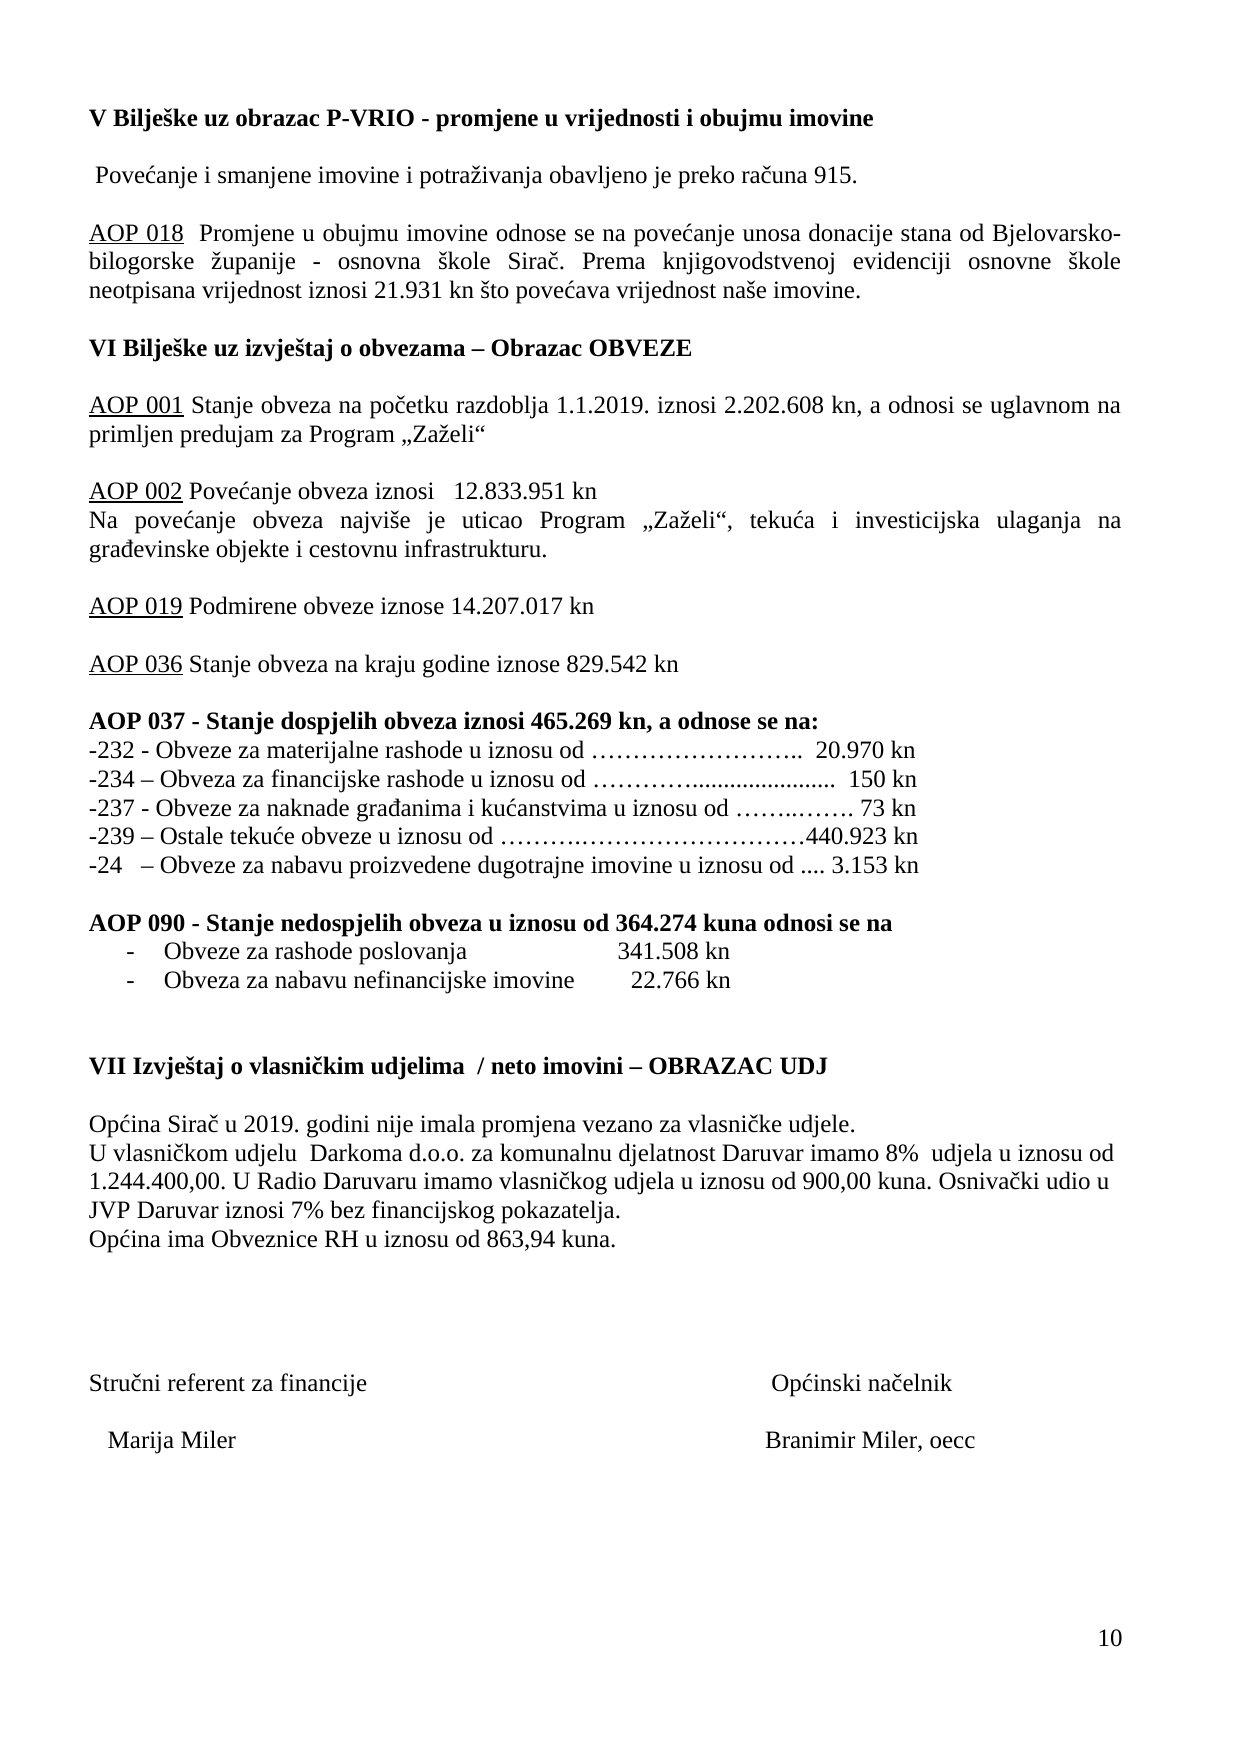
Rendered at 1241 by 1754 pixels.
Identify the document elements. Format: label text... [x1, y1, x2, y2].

list Marija Miler Branimir Miler, oecc [89, 1425, 1122, 1454]
list AOP 018 Promjene u obujmu imovine odnose se na povećanje unosa donacije stana od Bjelovarsko-bilogorske županije - osnovna škole Sirač. Prema knjigovodstvenoj evidenciji osnovne škole neotpisana vrijednost iznosi 21.931 kn što povećava vrijednost naše imovine. [89, 218, 1122, 304]
list -239 – Ostale tekuće obveze u iznosu od ……….………………………440.923 kn [89, 821, 1122, 850]
list U vlasničkom udjelu Darkoma d.o.o. za komunalnu djelatnost Daruvar imamo 8% udjela u iznosu od 1.244.400,00. U Radio Daruvaru imamo vlasničkog udjela u iznosu od 900,00 kuna. Osnivački udio u JVP Daruvar iznosi 7% bez financijskog pokazatelja. [89, 1138, 1122, 1224]
list Obveza za nabavu nefinancijske imovine 22.766 kn [126, 965, 1122, 994]
list VII Izvještaj o vlasničkim udjelima / neto imovini – OBRAZAC UDJ [89, 1051, 1122, 1080]
list AOP 090 - Stanje nedospjelih obveza u iznosu od 364.274 kuna odnosi se na [89, 908, 1122, 936]
list AOP 001 Stanje obveza na početku razdoblja 1.1.2019. iznosi 2.202.608 kn, a odnosi se uglavnom na primljen predujam za Program „Zaželi“ [89, 390, 1122, 448]
list -24 – Obveze za nabavu proizvedene dugotrajne imovine u iznosu od .... 3.153 kn [89, 850, 1122, 879]
list Općina Sirač u 2019. godini nije imala promjena vezano za vlasničke udjele. [89, 1109, 1122, 1138]
list Povećanje i smanjene imovine i potraživanja obavljeno je preko računa 915. [89, 160, 1122, 189]
list -234 – Obveza za financijske rashode u iznosu od …………....................... 150 kn [89, 764, 1122, 793]
list AOP 037 - Stanje dospjelih obveza iznosi 465.269 kn, a odnose se na: [89, 706, 1122, 735]
list V Bilješke uz obrazac P-VRIO - promjene u vrijednosti i obujmu imovine [89, 103, 1122, 131]
list AOP 019 Podmirene obveze iznose 14.207.017 kn [89, 591, 1122, 620]
list Na povećanje obveza najviše je uticao Program „Zaželi“, tekuća i investicijska ulaganja na građevinske objekte i cestovnu infrastrukturu. [89, 505, 1122, 563]
list -237 - Obveze za naknade građanima i kućanstvima u iznosu od ……..……. 73 kn [89, 793, 1122, 821]
list Obveze za rashode poslovanja 341.508 kn [126, 936, 1122, 965]
list -232 - Obveze za materijalne rashode u iznosu od …………………….. 20.970 kn [89, 735, 1122, 764]
list Općina ima Obveznice RH u iznosu od 863,94 kuna. [89, 1224, 1122, 1253]
list AOP 036 Stanje obveza na kraju godine iznose 829.542 kn [89, 649, 1122, 678]
list VI Bilješke uz izvještaj o obvezama – Obrazac OBVEZE [89, 333, 1122, 361]
list AOP 002 Povećanje obveza iznosi 12.833.951 kn [89, 476, 1122, 505]
list Stručni referent za financije Općinski načelnik [89, 1368, 1122, 1396]
